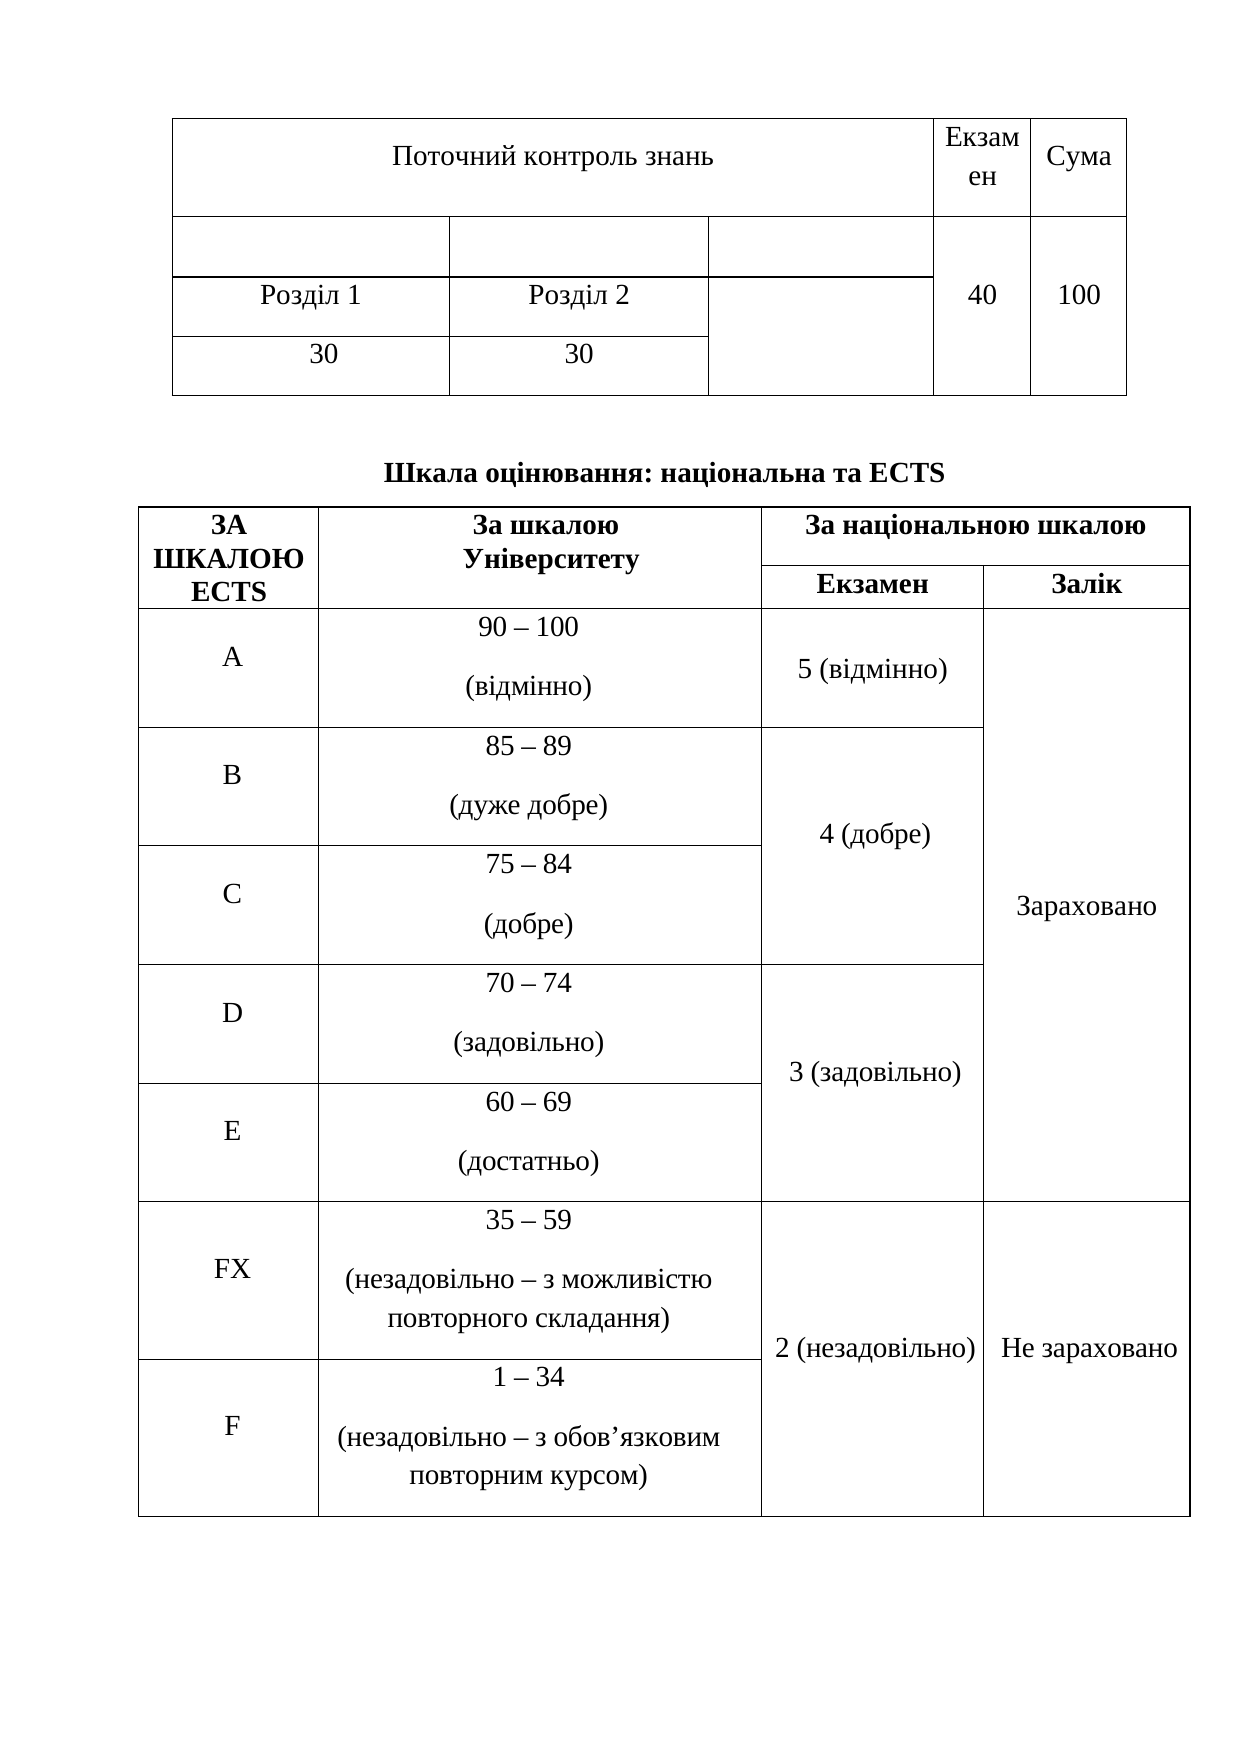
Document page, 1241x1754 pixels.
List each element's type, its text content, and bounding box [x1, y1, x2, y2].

table_cell Зараховано [984, 609, 1189, 1201]
table_cell 70 – 74 (задовільно) [319, 965, 761, 1083]
table_header Екзамен [934, 119, 1030, 216]
table_cell [709, 217, 933, 276]
table_header Сума [1031, 119, 1126, 216]
table_cell 30 [173, 337, 449, 395]
table_cell E [139, 1084, 318, 1201]
table_cell 2 (незадовільно) [762, 1202, 983, 1516]
table_cell Не зараховано [984, 1202, 1189, 1516]
table_cell 3 (задовільно) [762, 965, 983, 1201]
table_cell 100 [1031, 217, 1126, 395]
table_cell Екзамен [762, 566, 983, 608]
table_cell 4 (добре) [762, 728, 983, 964]
table_cell B [139, 728, 318, 845]
table_header Поточний контроль знань [173, 119, 933, 216]
table_cell Розділ 2 [450, 278, 708, 336]
table_cell A [139, 609, 318, 727]
table_cell 75 – 84 (добре) [319, 846, 761, 964]
table_cell Залік [984, 566, 1189, 608]
table_cell FX [139, 1202, 318, 1358]
table_cell [450, 217, 708, 276]
table_header За національною шкалою [762, 508, 1189, 565]
table_cell F [139, 1360, 318, 1516]
table_cell 40 [934, 217, 1030, 395]
table_cell 30 [450, 337, 708, 395]
table_cell 1 – 34 (незадовільно – з обов’язковим повторним курсом) [319, 1360, 761, 1516]
table_cell 35 – 59 (незадовільно – з можливістю повторного складання) [319, 1202, 761, 1358]
table_header За шкалою ECTS [139, 508, 318, 608]
table_cell Розділ 1 [173, 278, 449, 336]
text Шкала оцінювання: національна та ECTS [177, 455, 1152, 489]
table_header За шкалою Університету [319, 508, 761, 608]
table_cell D [139, 965, 318, 1083]
table_cell 60 – 69 (достатньо) [319, 1084, 761, 1201]
table_cell 85 – 89 (дуже добре) [319, 728, 761, 845]
table_cell C [139, 846, 318, 964]
table_cell [173, 217, 449, 276]
table_cell 5 (відмінно) [762, 609, 983, 727]
table_cell 90 – 100 (відмінно) [319, 609, 761, 727]
table_cell [709, 278, 933, 395]
